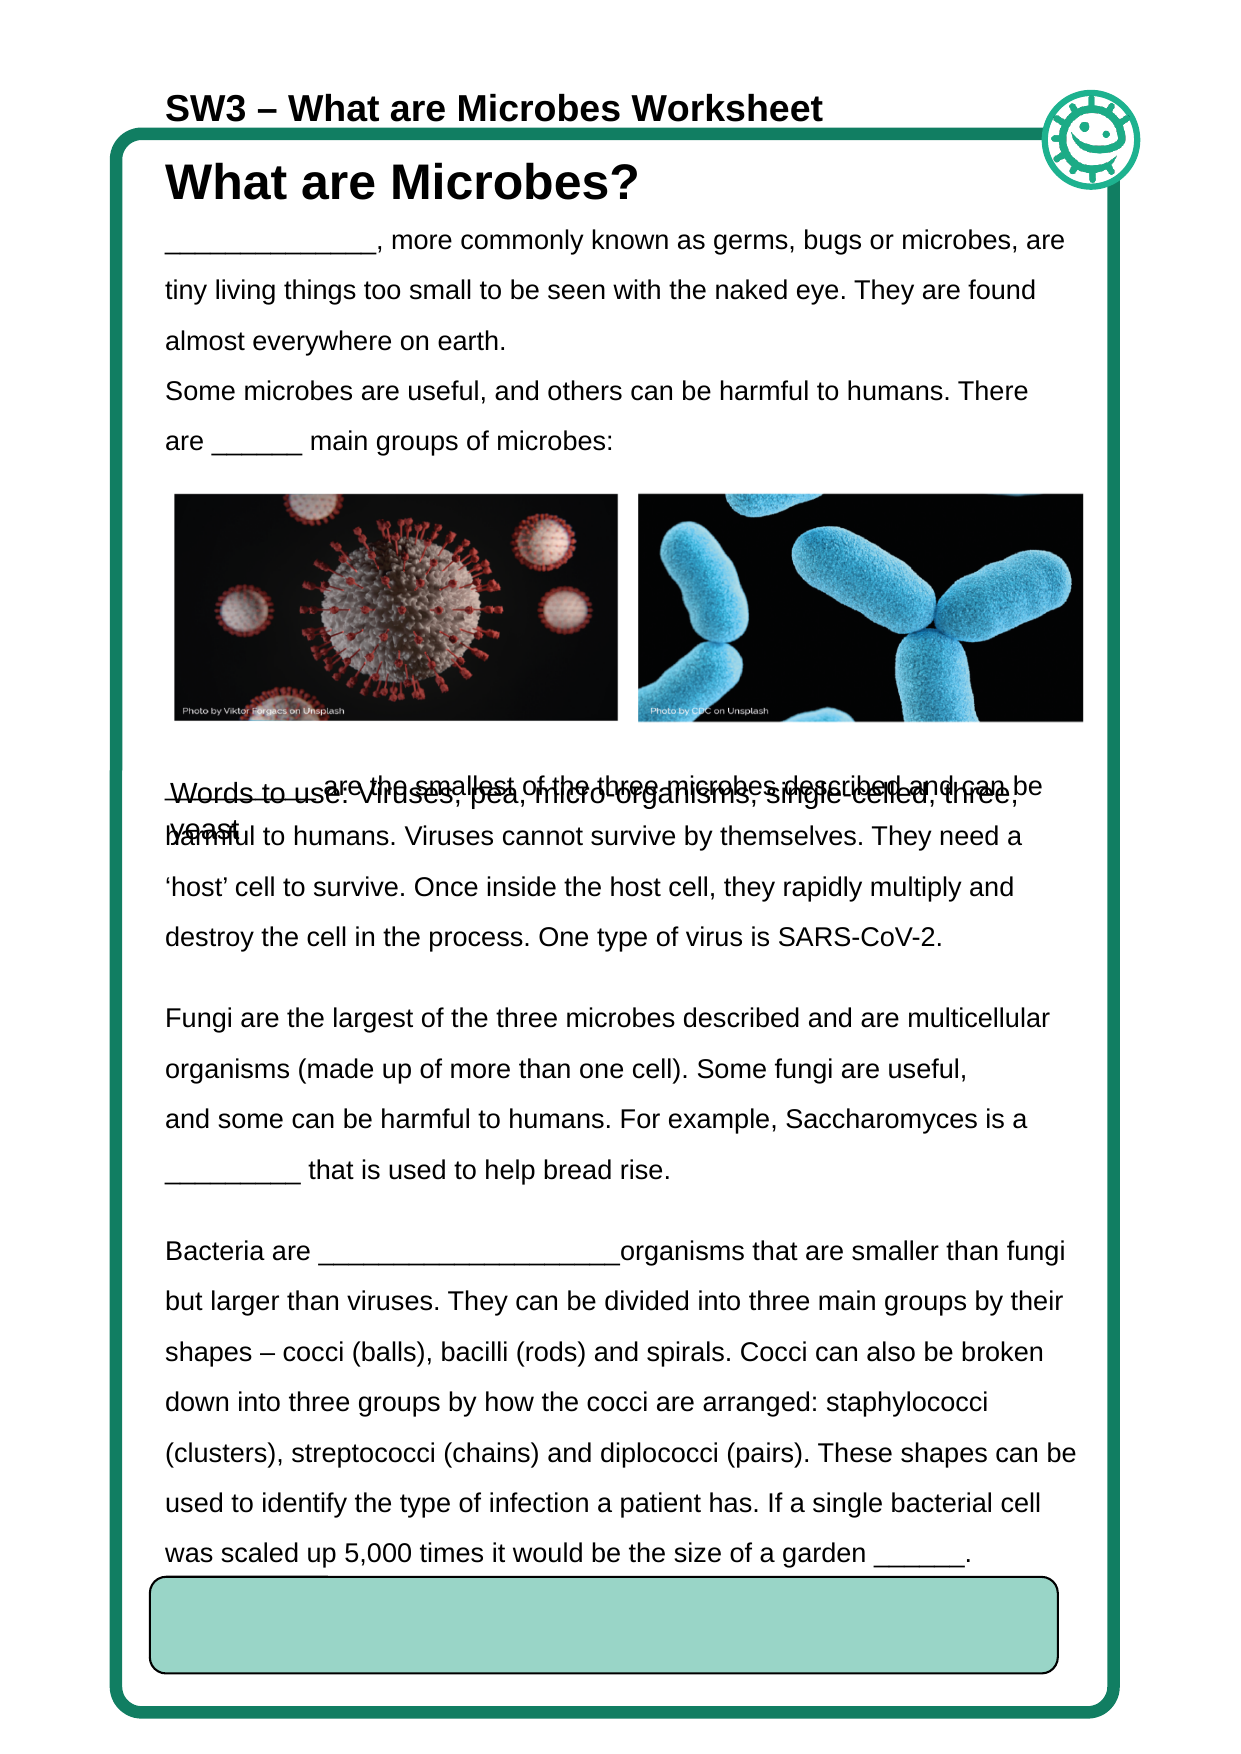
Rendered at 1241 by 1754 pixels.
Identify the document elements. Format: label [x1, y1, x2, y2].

picture [150, 470, 1107, 744]
picture [1051, 95, 1130, 183]
